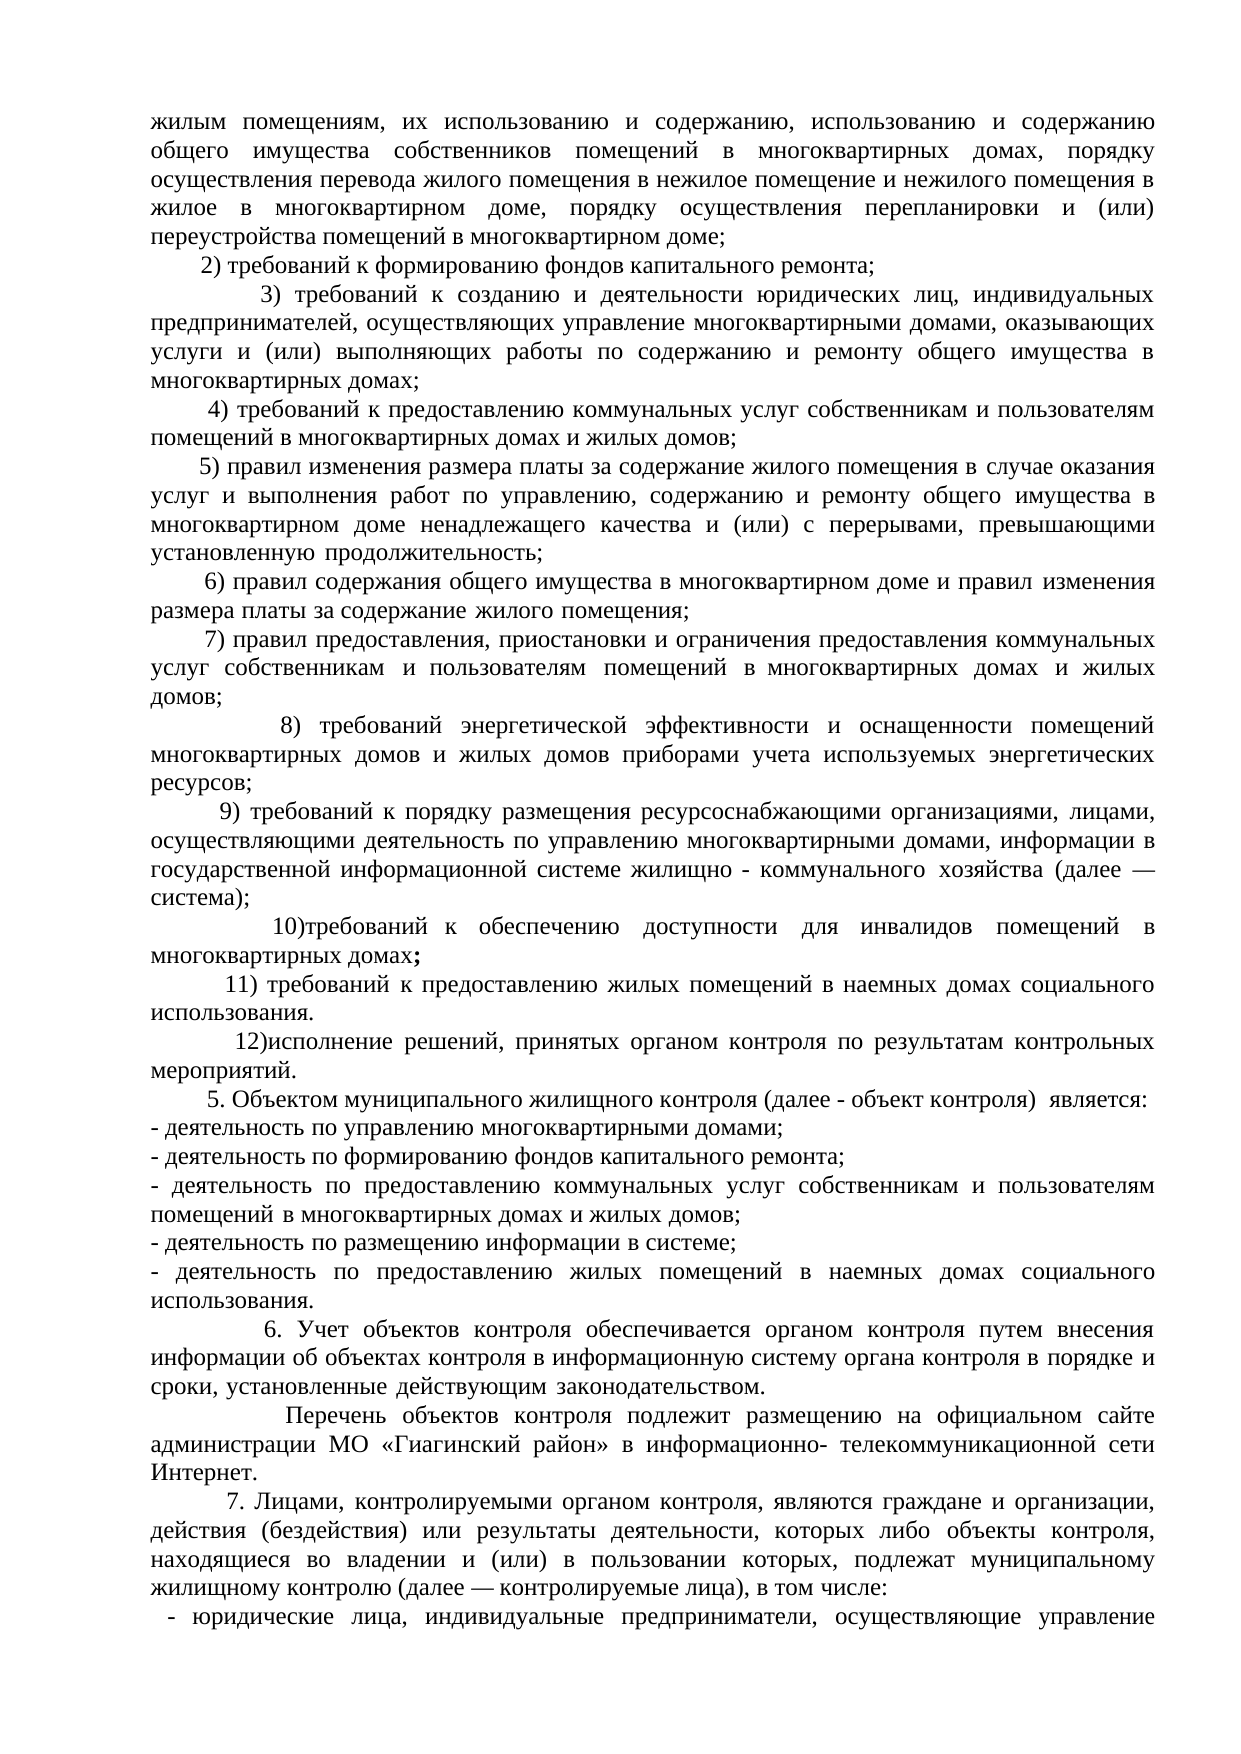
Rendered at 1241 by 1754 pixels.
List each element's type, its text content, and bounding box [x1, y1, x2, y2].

text 8) требований энергетической эффективности и оснащенности помещений многоквартирных домов и жилых домов приборами учета используемых энергетических ресурсов; [150, 710, 1155, 796]
list - деятельность по формированию фондов капитального ремонта; [150, 1141, 1155, 1170]
text 6) правил содержания общего имущества в многоквартирном доме и правил изменения размера платы за содержание жилого помещения; [150, 566, 1155, 624]
text 5) правил изменения размера платы за содержание жилого помещения в случае оказания услуг и выполнения работ по управлению, содержанию и ремонту общего имущества в многоквартирном доме ненадлежащего качества и (или) с перерывами, превышающими установленную продолжительность; [150, 451, 1155, 566]
text 5. Объектом муниципального жилищного контроля (далее - объект контроля) является: [150, 1084, 1155, 1112]
text - деятельность по управлению многоквартирными домами; [150, 1112, 1155, 1141]
list 2) требований к формированию фондов капитального ремонта; [150, 250, 1155, 279]
text 12)исполнение решений, принятых органом контроля по результатам контрольных мероприятий. [150, 1026, 1155, 1084]
text - деятельность по размещению информации в системе; [150, 1227, 1155, 1256]
text 6. Учет объектов контроля обеспечивается органом контроля путем внесения информации об объектах контроля в информационную систему органа контроля в порядке и сроки, установленные действующим законодательством. [150, 1314, 1155, 1400]
text 3) требований к созданию и деятельности юридических лиц, индивидуальных предпринимателей, осуществляющих управление многоквартирными домами, оказывающих услуги и (или) выполняющих работы по содержанию и ремонту общего имущества в многоквартирных домах; [150, 279, 1155, 394]
text - деятельность по предоставлению жилых помещений в наемных домах социального использования. [150, 1256, 1155, 1314]
text 7. Лицами, контролируемыми органом контроля, являются граждане и организации, действия (бездействия) или результаты деятельности, которых либо объекты контроля, находящиеся во владении и (или) в пользовании которых, подлежат муниципальному жилищному контролю (далее — контролируемые лица), в том числе: [150, 1486, 1155, 1601]
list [150, 106, 1155, 250]
list - деятельность по предоставлению коммунальных услуг собственникам и пользователям помещений в многоквартирных домах и жилых домов; [150, 1170, 1155, 1227]
text 9) требований к порядку размещения ресурсоснабжающими организациями, лицами, осуществляющими деятельность по управлению многоквартирными домами, информации в государственной информационной системе жилищно - коммунального хозяйства (далее — система); [150, 796, 1155, 911]
text 10)требований к обеспечению доступности для инвалидов помещений в многоквартирных домах; [150, 911, 1155, 969]
text Перечень объектов контроля подлежит размещению на официальном сайте администрации МО «Гиагинский район» в информационно- телекоммуникационной сети Интернет. [150, 1400, 1155, 1486]
text 4) требований к предоставлению коммунальных услуг собственникам и пользователям помещений в многоквартирных домах и жилых домов; [150, 394, 1155, 451]
text 11) требований к предоставлению жилых помещений в наемных домах социального использования. [150, 969, 1155, 1026]
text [150, 1601, 1155, 1630]
text 7) правил предоставления, приостановки и ограничения предоставления коммунальных услуг собственникам и пользователям помещений в многоквартирных домах и жилых домов; [150, 624, 1155, 710]
